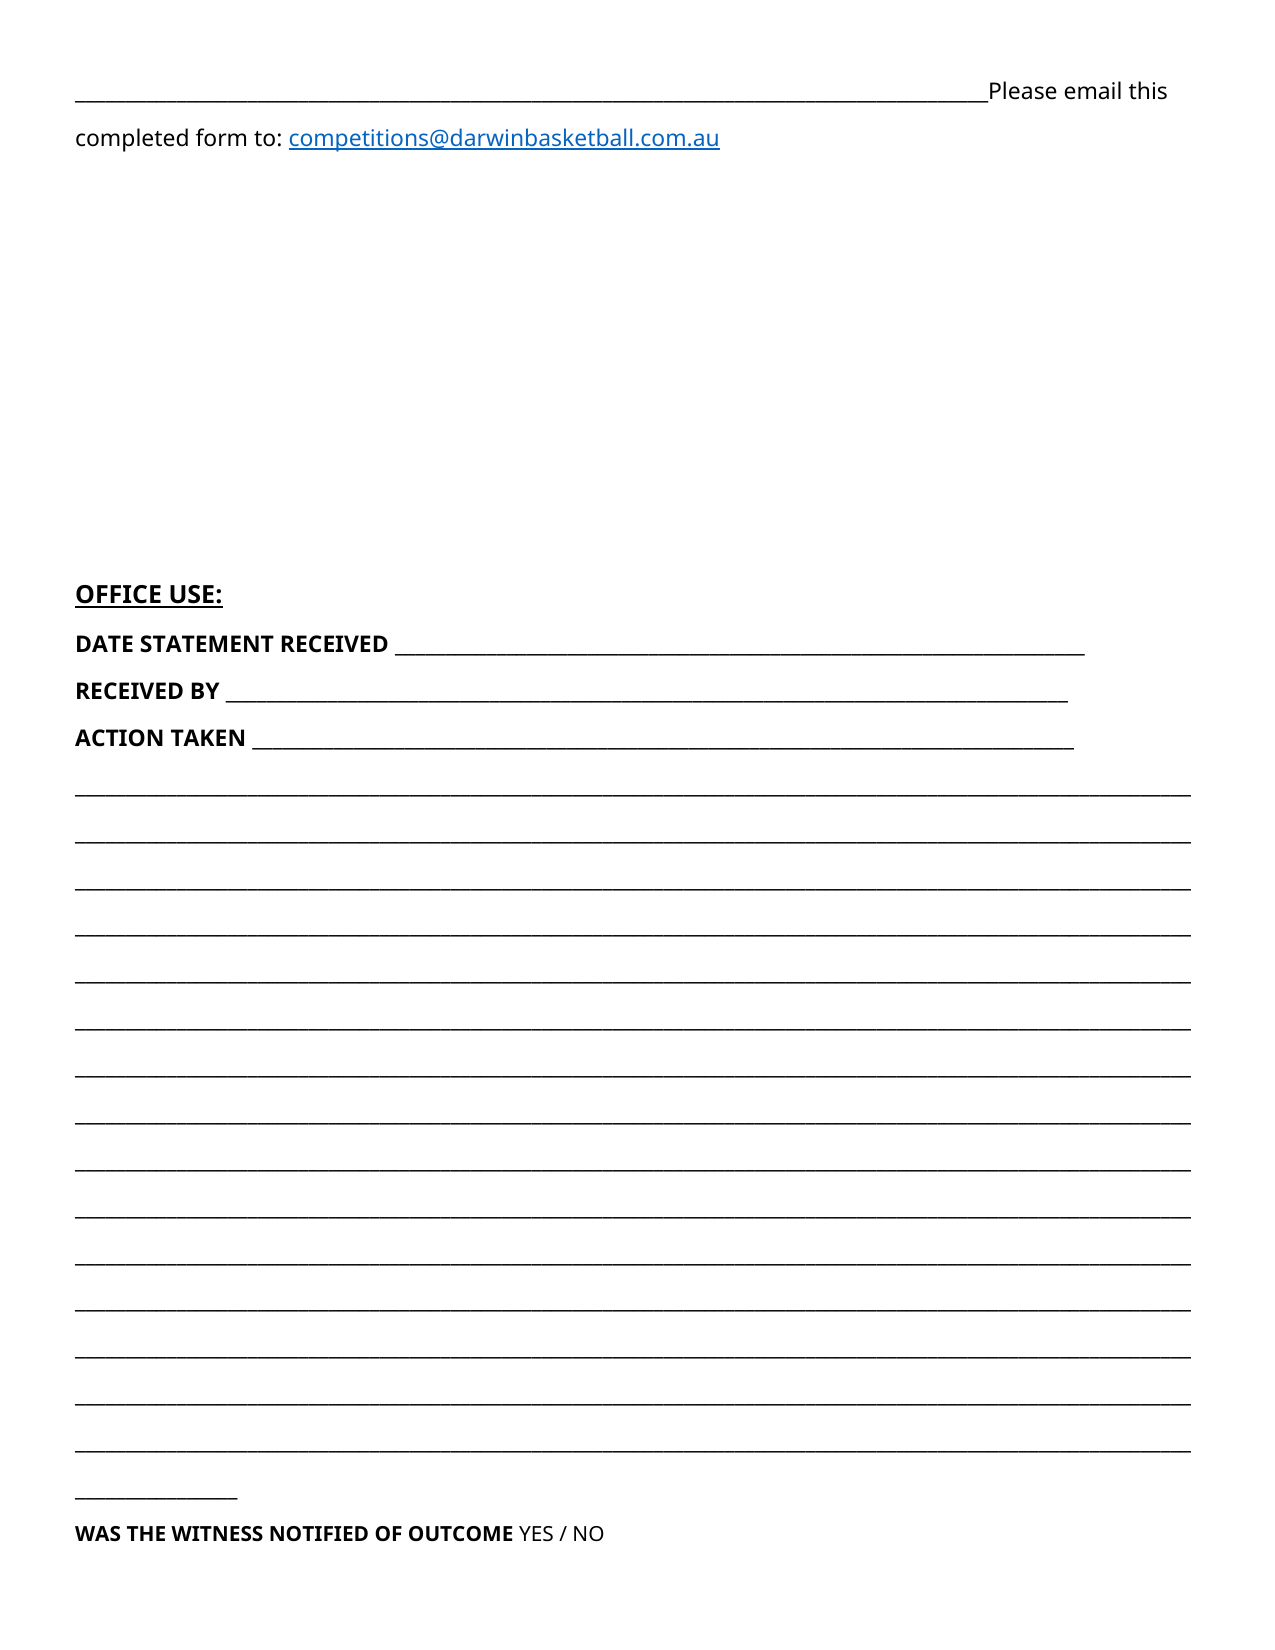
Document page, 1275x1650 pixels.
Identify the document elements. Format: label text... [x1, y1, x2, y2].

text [75, 75, 1200, 153]
text RECEIVED BY ___________________________________________________________________________________ [75, 675, 1200, 706]
text ACTION TAKEN _________________________________________________________________________________ __________________________________________________________________________________________________________________________________________________________________________________________________________________________________________________________________________________________________________________________________________________________________________________________________________________________________________________________________________________________________________________________________________________________________________________________________________________________________________________________________________________________________________________________________________________________________________________________________________________________________________________________________________________________________________________________________________________________________________________________________________________________________________________________________________________________________________________________________________________________________________________________________________________________________________________________________________________________________________________________________________________________________________________________________________________________________________________________________________________________________________________________________________________________________________________________________________________________________________________________________________________________________________________________________ [75, 722, 1200, 1503]
text DATE STATEMENT RECEIVED ____________________________________________________________________ [75, 628, 1200, 659]
text OFFICE USE: [75, 577, 1200, 611]
text WAS THE WITNESS NOTIFIED OF OUTCOME YES / NO [75, 1519, 1200, 1547]
